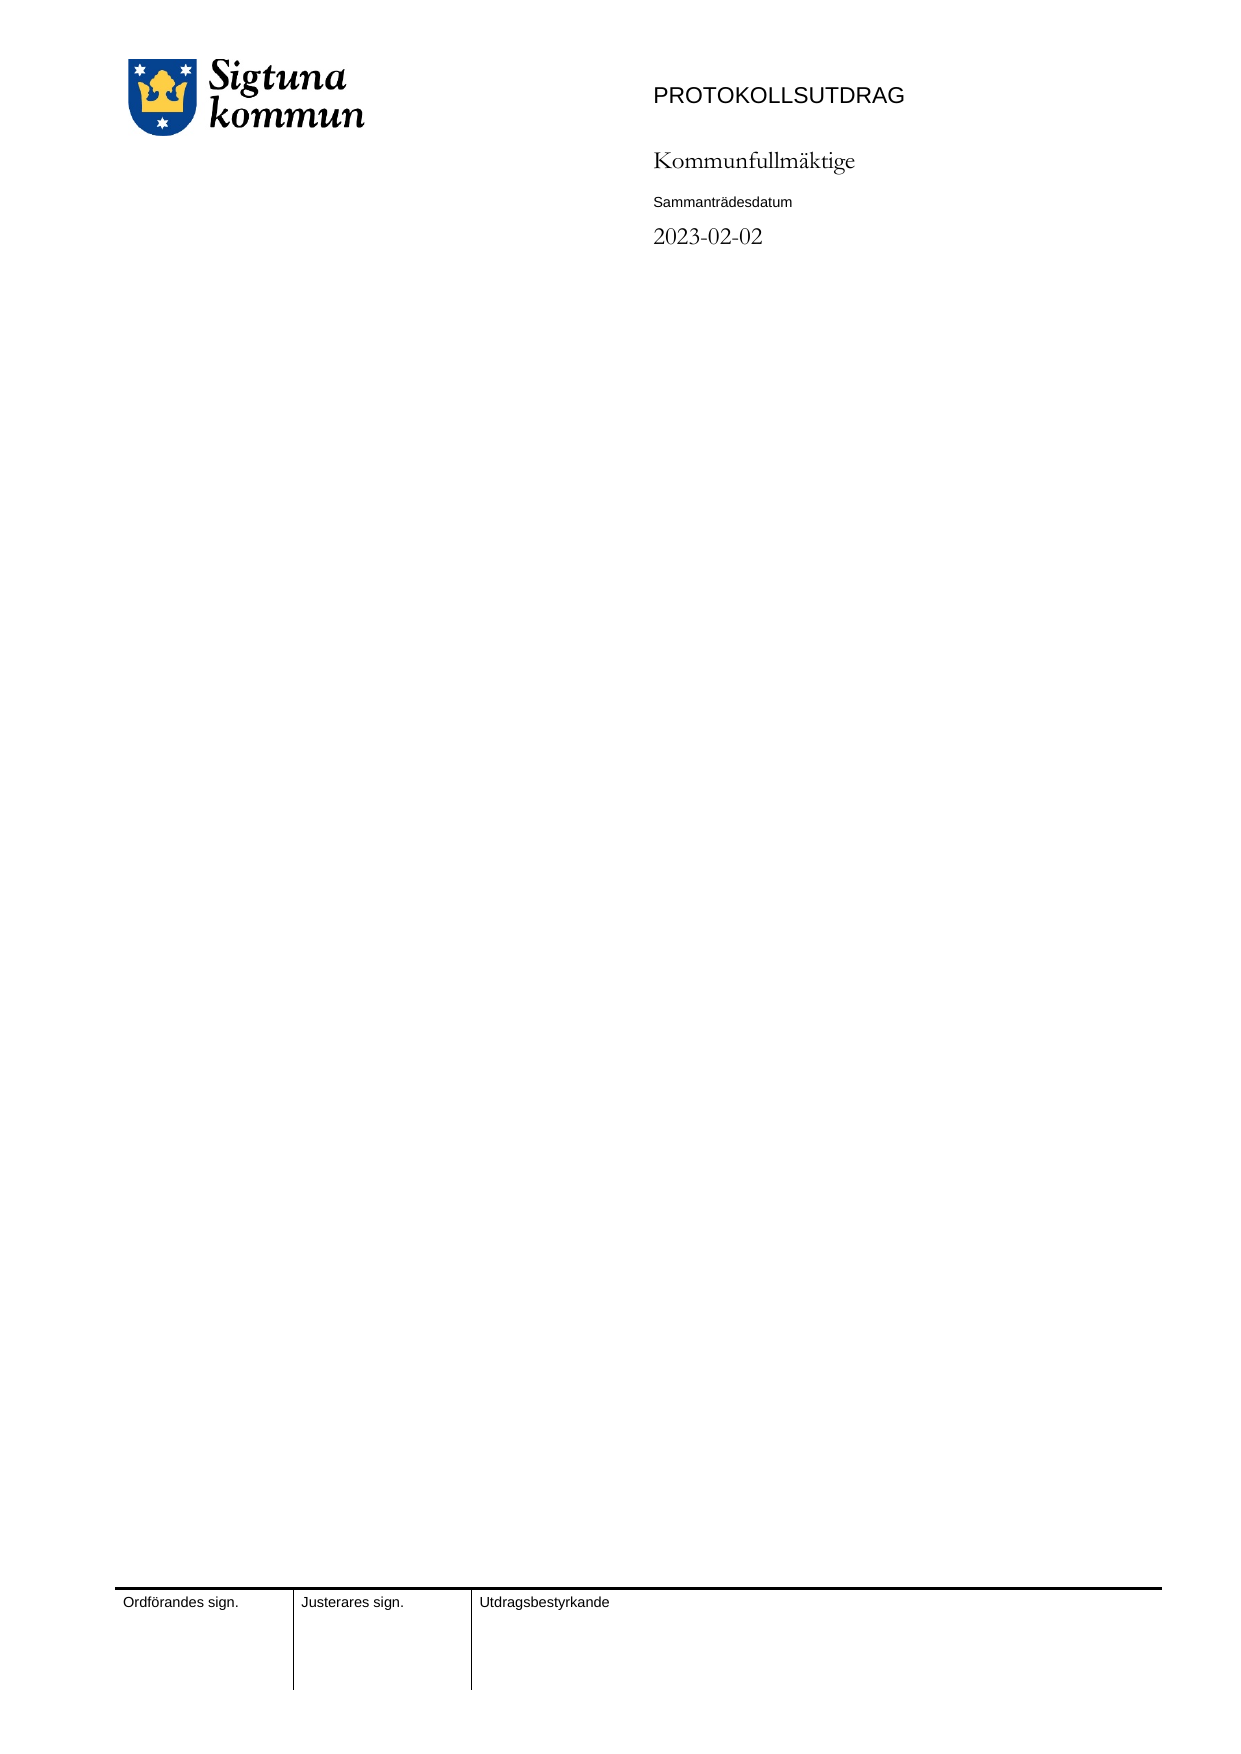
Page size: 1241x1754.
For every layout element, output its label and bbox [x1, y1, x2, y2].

picture [128, 59, 365, 136]
